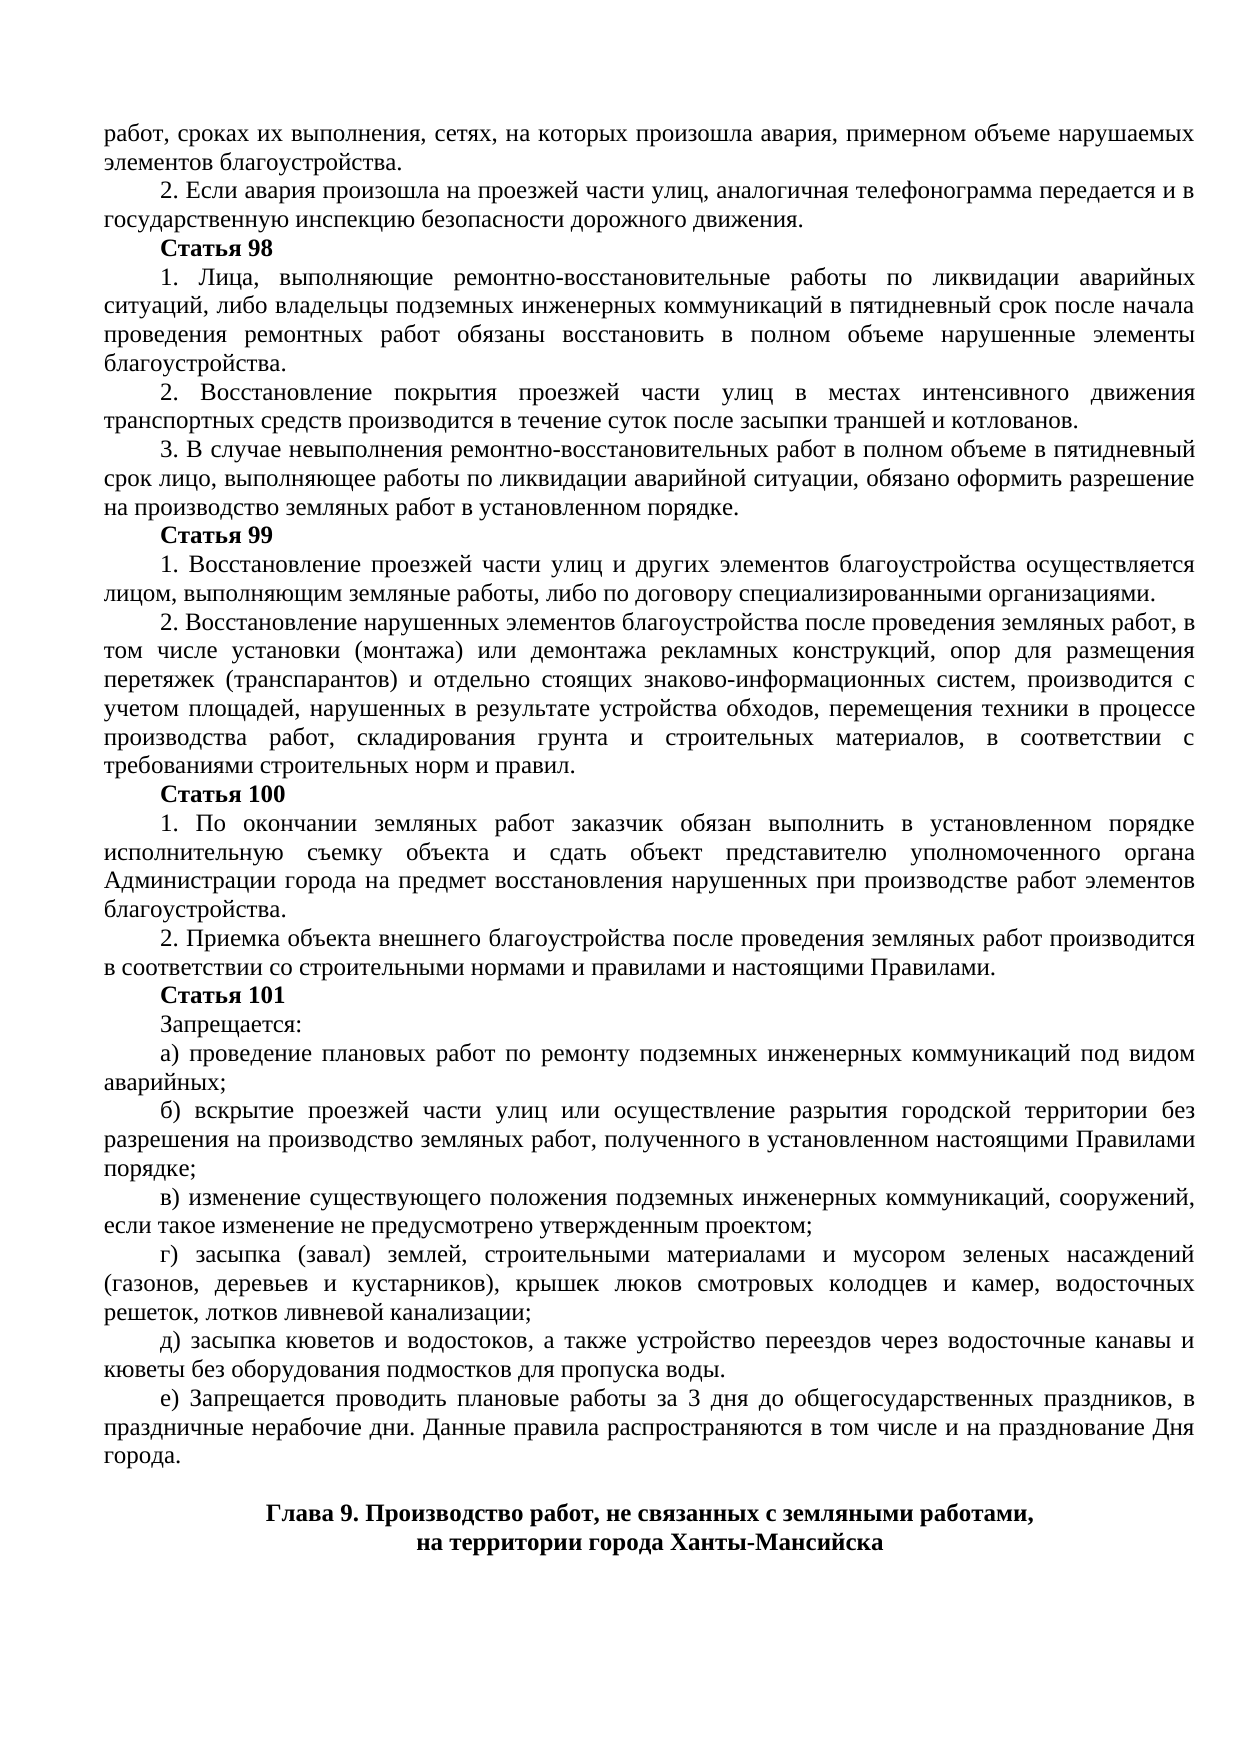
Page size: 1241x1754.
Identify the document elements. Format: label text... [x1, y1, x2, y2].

text 1. Восстановление проезжей части улиц и других элементов благоустройства осуществляется лицом, выполняющим земляные работы, либо по договору специализированными организациями. [103, 549, 1196, 607]
text а) проведение плановых работ по ремонту подземных инженерных коммуникаций под видом аварийных; [103, 1038, 1196, 1096]
text Статья 101 [103, 981, 1196, 1009]
text Глава 9. Производство работ, не связанных с земляными работами, [103, 1498, 1196, 1527]
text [103, 118, 1196, 176]
text 2. Восстановление покрытия проезжей части улиц в местах интенсивного движения транспортных средств производится в течение суток после засыпки траншей и котлованов. [103, 377, 1196, 434]
text 2. Если авария произошла на проезжей части улиц, аналогичная телефонограмма передается и в государственную инспекцию безопасности дорожного движения. [103, 176, 1196, 233]
text на территории города Ханты-Мансийска [103, 1527, 1196, 1556]
text д) засыпка кюветов и водостоков, а также устройство переездов через водосточные канавы и кюветы без оборудования подмостков для пропуска воды. [103, 1326, 1196, 1383]
text 1. Лица, выполняющие ремонтно-восстановительные работы по ликвидации аварийных ситуаций, либо владельцы подземных инженерных коммуникаций в пятидневный срок после начала проведения ремонтных работ обязаны восстановить в полном объеме нарушенные элементы благоустройства. [103, 262, 1196, 377]
text Запрещается: [103, 1009, 1196, 1038]
text 2. Приемка объекта внешнего благоустройства после проведения земляных работ производится в соответствии со строительными нормами и правилами и настоящими Правилами. [103, 923, 1196, 981]
text б) вскрытие проезжей части улиц или осуществление разрытия городской территории без разрешения на производство земляных работ, полученного в установленном настоящими Правилами порядке; [103, 1096, 1196, 1182]
text 2. Восстановление нарушенных элементов благоустройства после проведения земляных работ, в том числе установки (монтажа) или демонтажа рекламных конструкций, опор для размещения перетяжек (транспарантов) и отдельно стоящих знаково-информационных систем, производится с учетом площадей, нарушенных в результате устройства обходов, перемещения техники в процессе производства работ, складирования грунта и строительных материалов, в соответствии с требованиями строительных норм и правил. [103, 607, 1196, 779]
text Статья 100 [103, 779, 1196, 808]
text 1. По окончании земляных работ заказчик обязан выполнить в установленном порядке исполнительную съемку объекта и сдать объект представителю уполномоченного органа Администрации города на предмет восстановления нарушенных при производстве работ элементов благоустройства. [103, 808, 1196, 923]
text г) засыпка (завал) землей, строительными материалами и мусором зеленых насаждений (газонов, деревьев и кустарников), крышек люков смотровых колодцев и камер, водосточных решеток, лотков ливневой канализации; [103, 1239, 1196, 1326]
text Статья 98 [103, 233, 1196, 262]
text Статья 99 [103, 521, 1196, 549]
text в) изменение существующего положения подземных инженерных коммуникаций, сооружений, если такое изменение не предусмотрено утвержденным проектом; [103, 1182, 1196, 1239]
text 3. В случае невыполнения ремонтно-восстановительных работ в полном объеме в пятидневный срок лицо, выполняющее работы по ликвидации аварийной ситуации, обязано оформить разрешение на производство земляных работ в установленном порядке. [103, 434, 1196, 521]
text е) Запрещается проводить плановые работы за 3 дня до общегосударственных праздников, в праздничные нерабочие дни. Данные правила распространяются в том числе и на празднование Дня города. [103, 1383, 1196, 1469]
